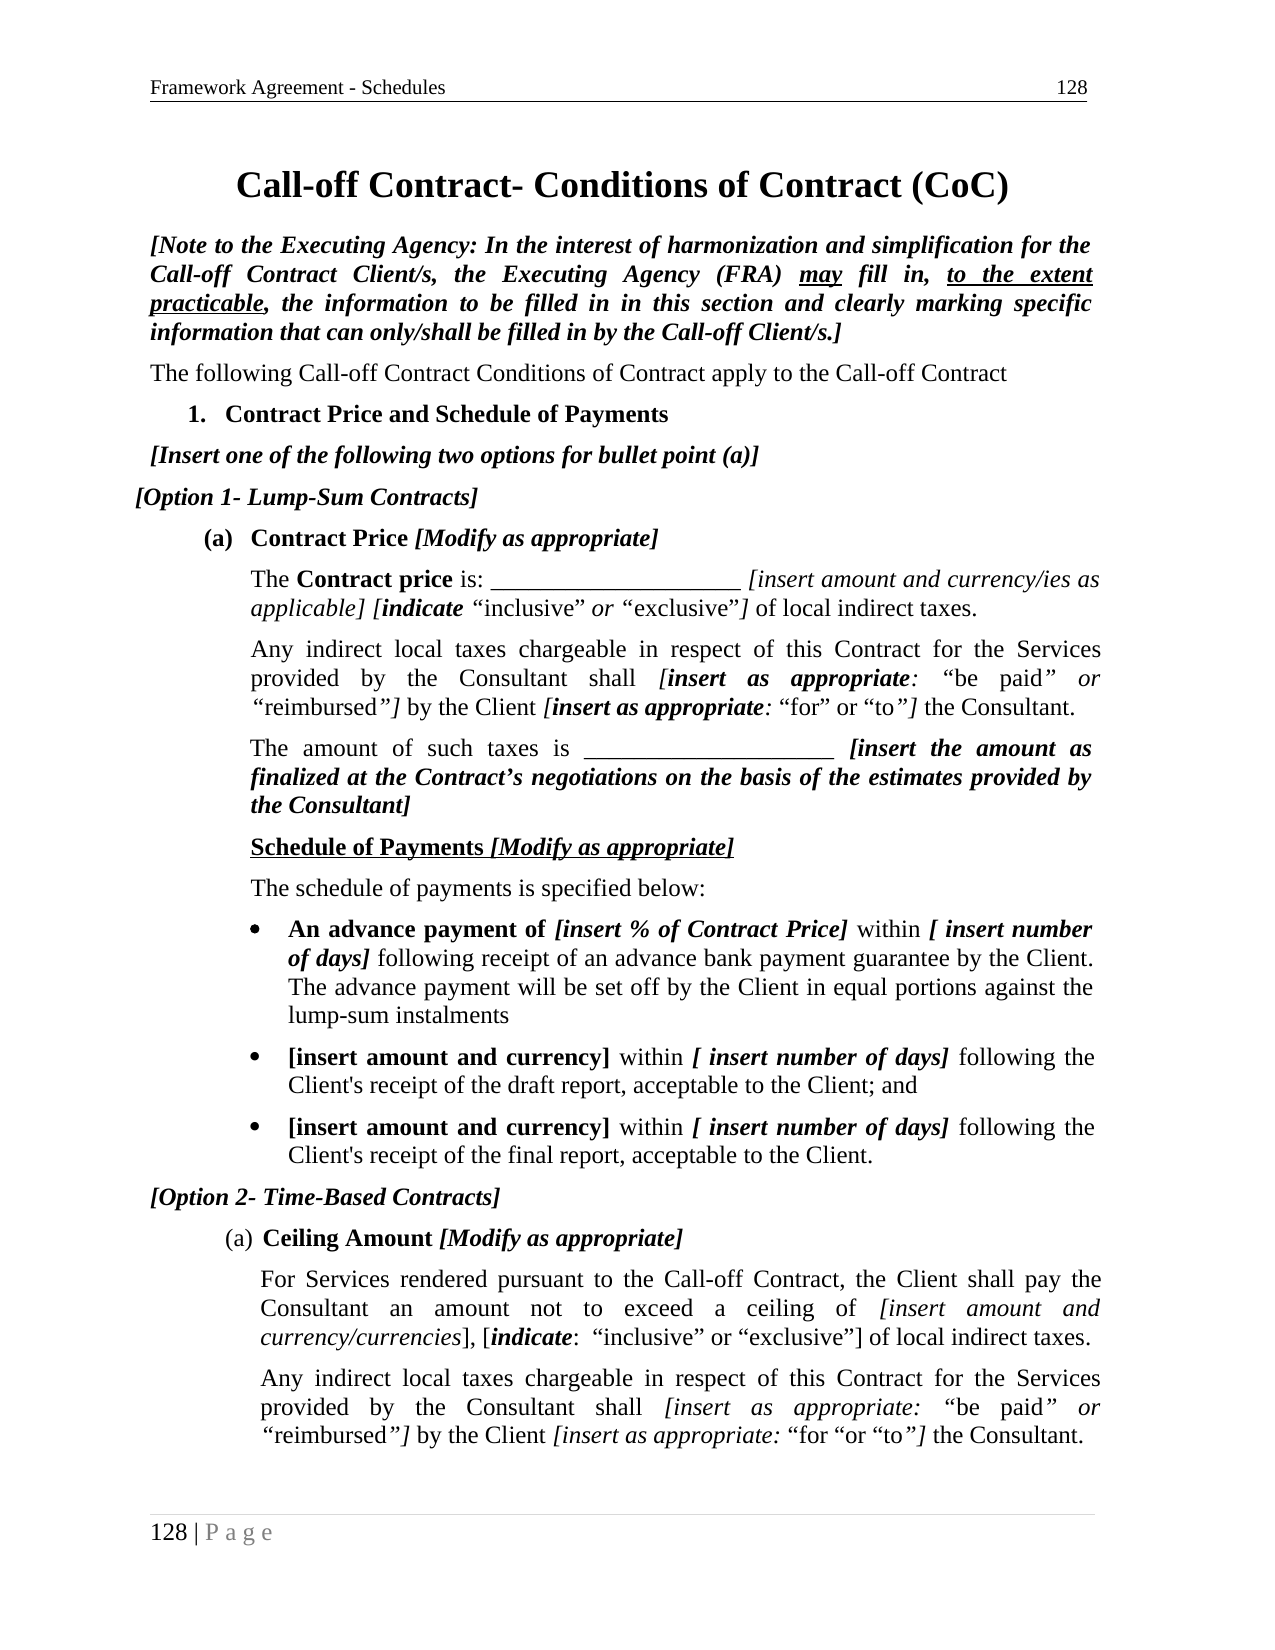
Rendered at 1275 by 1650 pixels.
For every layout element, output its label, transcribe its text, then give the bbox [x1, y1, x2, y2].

list Ceiling Amount [Modify as appropriate] [225, 1223, 1095, 1252]
list [insert amount and currency] within [ insert number of days] following the Client's receipt of the draft report, acceptable to the Client; and [250, 1042, 1095, 1099]
list [Insert one of the following two options for bullet point (a)] [150, 441, 1095, 469]
list Any indirect local taxes chargeable in respect of this Contract for the Services provided by the Consultant shall [insert as appropriate: “be paid” or “reimbursed”] by the Client [insert as appropriate: “for “or “to”] the Consultant. [260, 1363, 1102, 1449]
list The following Call-off Contract Conditions of Contract apply to the Call-off Contract [150, 358, 1095, 387]
list Contract Price [Modify as appropriate] [203, 523, 1095, 552]
list [Note to the Executing Agency: In the interest of harmonization and simplification for the Call-off Contract Client/s, the Executing Agency (FRA) may fill in, to the extent practicable, the information to be filled in in this section and clearly marking specific information that can only/shall be filled in by the Call-off Client/s.] [150, 231, 1095, 346]
list An advance payment of [insert % of Contract Price] within [ insert number of days] following receipt of an advance bank payment guarantee by the Client. The advance payment will be set off by the Client in equal portions against the lump-sum instalments [250, 914, 1095, 1029]
list [insert amount and currency] within [ insert number of days] following the Client's receipt of the final report, acceptable to the Client. [250, 1112, 1095, 1169]
list The amount of such taxes is ____________________ [insert the amount as finalized at the Contract’s negotiations on the basis of the estimates provided by the Consultant] [249, 733, 1095, 819]
list Any indirect local taxes chargeable in respect of this Contract for the Services provided by the Consultant shall [insert as appropriate: “be paid” or “reimbursed”] by the Client [insert as appropriate: “for” or “to”] the Consultant. [250, 634, 1102, 721]
list [Option 2- Time-Based Contracts] [150, 1182, 1095, 1211]
list For Services rendered pursuant to the Call-off Contract, the Client shall pay the Consultant an amount not to exceed a ceiling of [insert amount and currency/currencies], [indicate: “inclusive” or “exclusive”] of local indirect taxes. [260, 1264, 1102, 1351]
text The schedule of payments is specified below: [250, 873, 1095, 902]
list Schedule of Payments [Modify as appropriate] [250, 832, 1095, 861]
list [Option 1- Lump-Sum Contracts] [128, 482, 1095, 511]
list The Contract price is: ____________________ [insert amount and currency/ies as applicable] [indicate “inclusive” or “exclusive”] of local indirect taxes. [250, 564, 1102, 622]
list Contract Price and Schedule of Payments [187, 399, 1095, 428]
list Call-off Contract- Conditions of Contract (CoC) [150, 162, 1095, 206]
